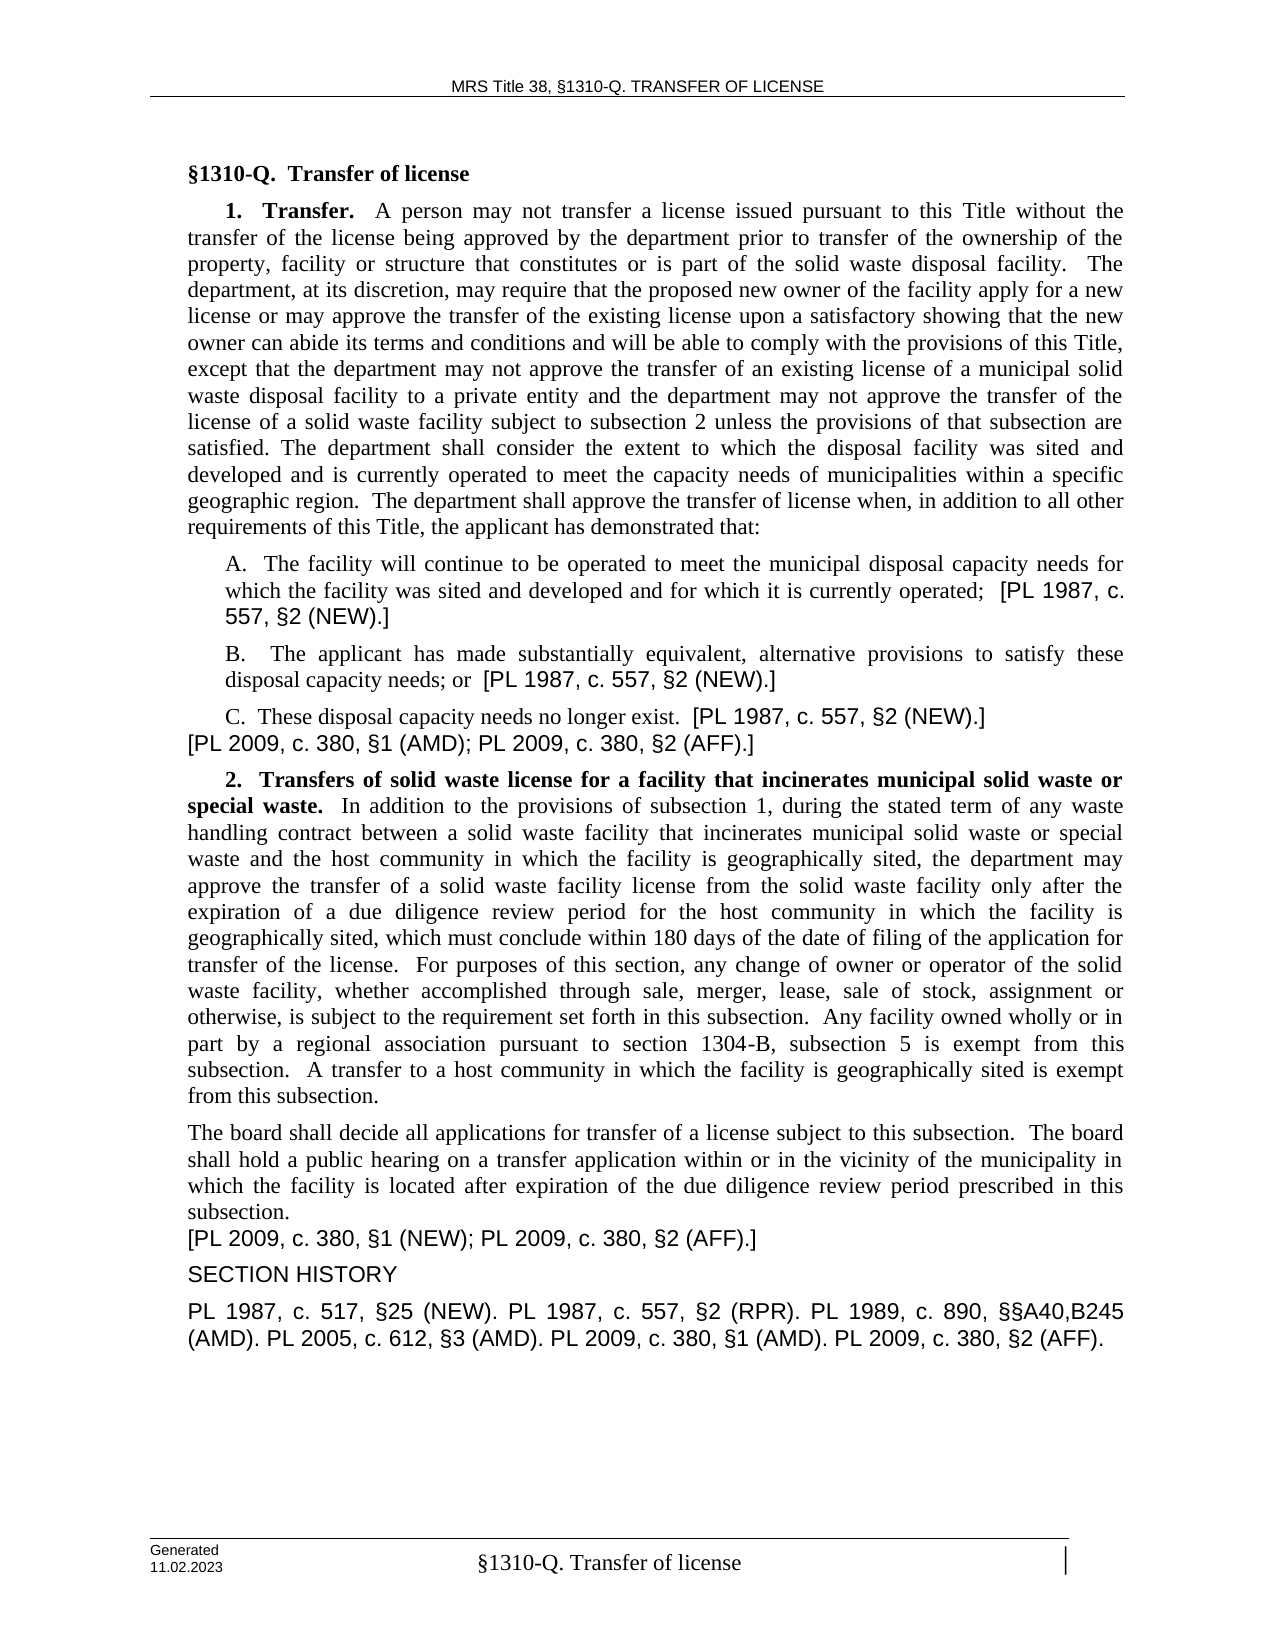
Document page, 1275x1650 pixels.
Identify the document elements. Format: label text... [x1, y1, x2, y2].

text A. The facility will continue to be operated to meet the municipal disposal capacity needs for which the facility was sited and developed and for which it is currently operated; [PL 1987, c. 557, §2 (NEW).] [225, 550, 1125, 629]
text B. The applicant has made substantially equivalent, alternative provisions to satisfy these disposal capacity needs; or [PL 1987, c. 557, §2 (NEW).] [225, 640, 1125, 693]
text [PL 2009, c. 380, §1 (NEW); PL 2009, c. 380, §2 (AFF).] [187, 1225, 1125, 1251]
text PL 1987, c. 517, §25 (NEW). PL 1987, c. 557, §2 (RPR). PL 1989, c. 890, §§A40,B245 (AMD). PL 2005, c. 612, §3 (AMD). PL 2009, c. 380, §1 (AMD). PL 2009, c. 380, §2 (AFF). [187, 1298, 1125, 1351]
text §1310-Q. Transfer of license [187, 160, 1125, 187]
text 2. Transfers of solid waste license for a facility that incinerates municipal solid waste or special waste. In addition to the provisions of subsection 1, during the stated term of any waste handling contract between a solid waste facility that incinerates municipal solid waste or special waste and the host community in which the facility is geographically sited, the department may approve the transfer of a solid waste facility license from the solid waste facility only after the expiration of a due diligence review period for the host community in which the facility is geographically sited, which must conclude within 180 days of the date of filing of the application for transfer of the license. For purposes of this section, any change of owner or operator of the solid waste facility, whether accomplished through sale, merger, lease, sale of stock, assignment or otherwise, is subject to the requirement set forth in this subsection. Any facility owned wholly or in part by a regional association pursuant to section 1304‑B, subsection 5 is exempt from this subsection. A transfer to a host community in which the facility is geographically sited is exempt from this subsection. [187, 766, 1125, 1109]
text SECTION HISTORY [187, 1261, 1125, 1288]
text [PL 2009, c. 380, §1 (AMD); PL 2009, c. 380, §2 (AFF).] [187, 729, 1125, 756]
text 1. Transfer. A person may not transfer a license issued pursuant to this Title without the transfer of the license being approved by the department prior to transfer of the ownership of the property, facility or structure that constitutes or is part of the solid waste disposal facility. The department, at its discretion, may require that the proposed new owner of the facility apply for a new license or may approve the transfer of the existing license upon a satisfactory showing that the new owner can abide its terms and conditions and will be able to comply with the provisions of this Title, except that the department may not approve the transfer of an existing license of a municipal solid waste disposal facility to a private entity and the department may not approve the transfer of the license of a solid waste facility subject to subsection 2 unless the provisions of that subsection are satisfied. The department shall consider the extent to which the disposal facility was sited and developed and is currently operated to meet the capacity needs of municipalities within a specific geographic region. The department shall approve the transfer of license when, in addition to all other requirements of this Title, the applicant has demonstrated that: [187, 197, 1125, 540]
text C. These disposal capacity needs no longer exist. [PL 1987, c. 557, §2 (NEW).] [225, 703, 1125, 729]
text The board shall decide all applications for transfer of a license subject to this subsection. The board shall hold a public hearing on a transfer application within or in the vicinity of the municipality in which the facility is located after expiration of the due diligence review period prescribed in this subsection. [187, 1119, 1125, 1225]
